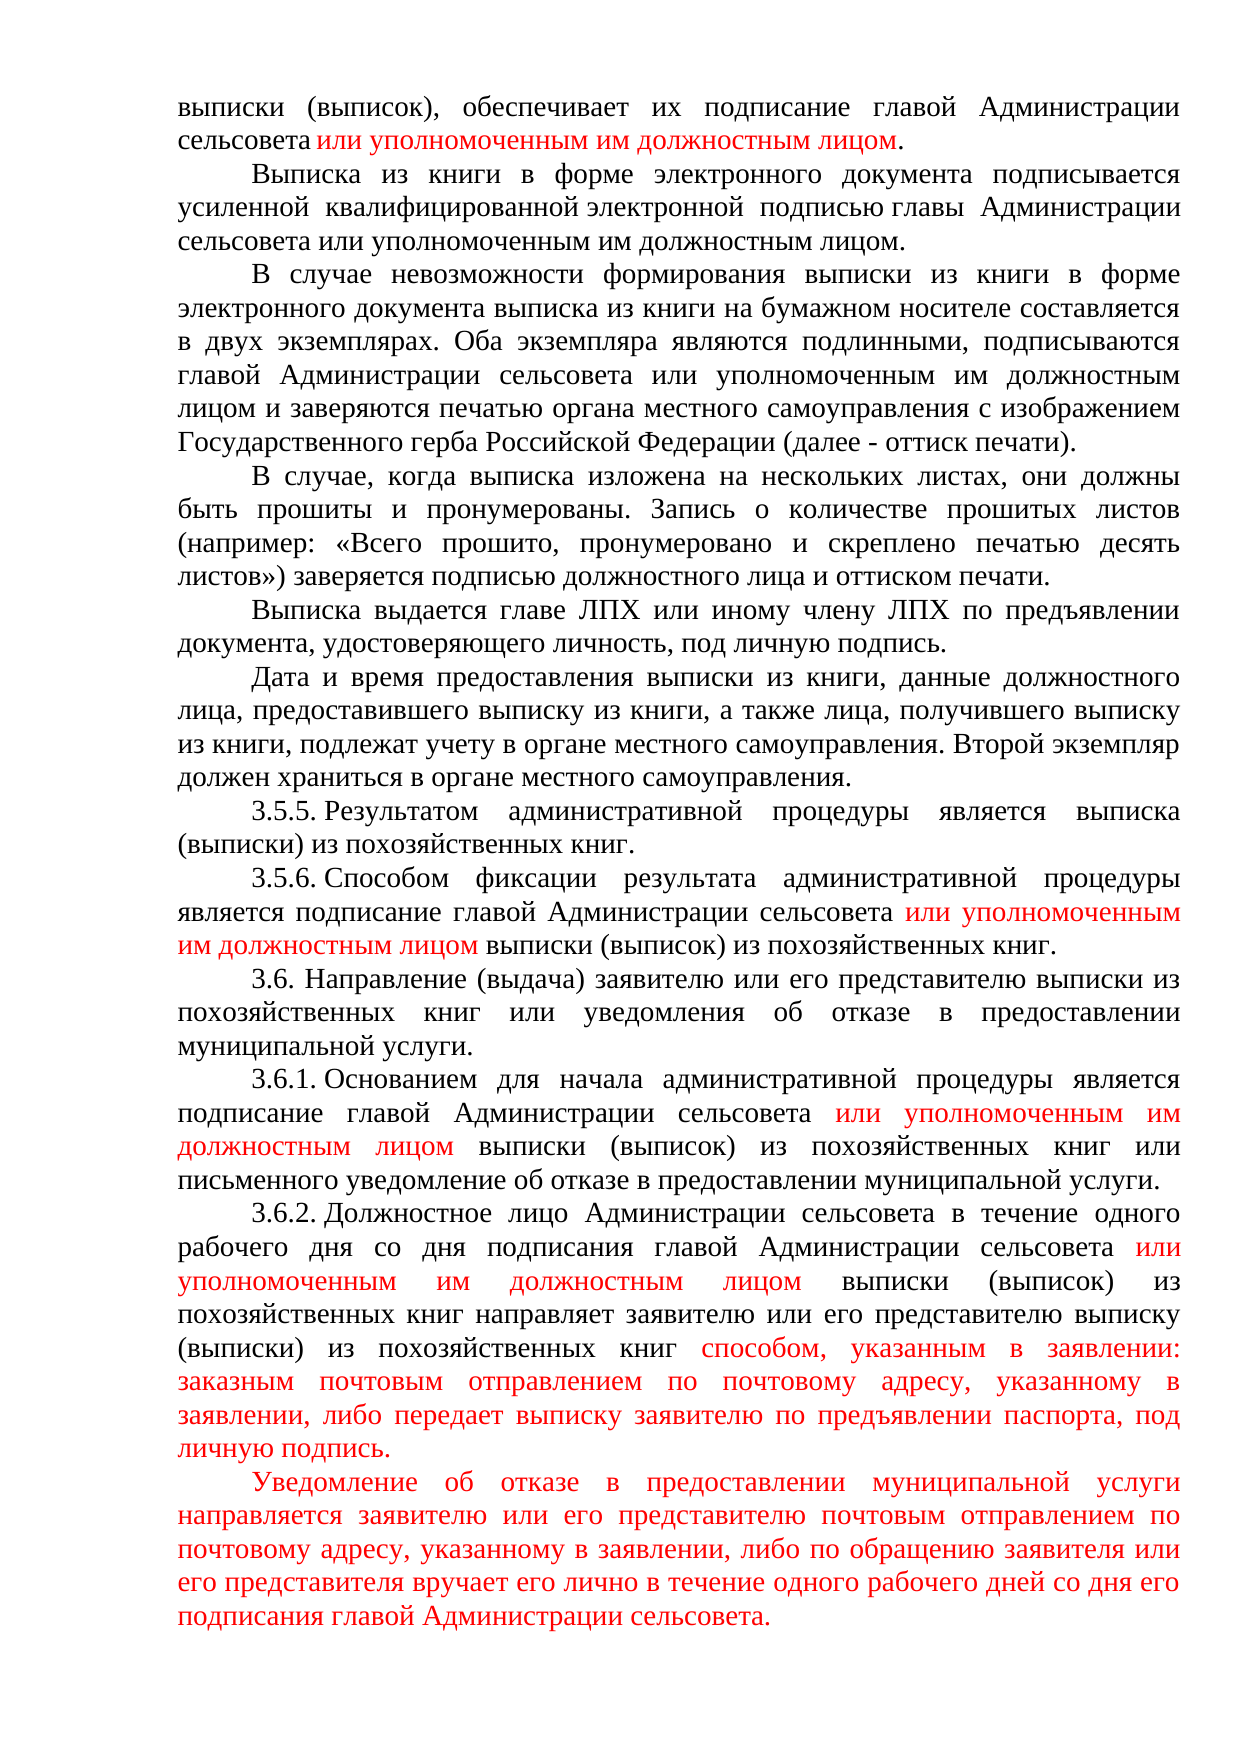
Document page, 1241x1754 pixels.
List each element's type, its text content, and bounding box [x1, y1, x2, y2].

text Выписка выдается главе ЛПХ или иному члену ЛПХ по предъявлении документа, удостоверяющего личность, под личную подпись. [177, 592, 1181, 659]
text 3.6.1. Основанием для начала административной процедуры является подписание главой Администрации сельсовета или уполномоченным им должностным лицом выписки (выписок) из похозяйственных книг или письменного уведомление об отказе в предоставлении муниципальной услуги. [177, 1061, 1181, 1196]
text Выписка из книги в форме электронного документа подписывается усиленной квалифицированной электронной подписью главы Администрации сельсовета или уполномоченным им должностным лицом. [177, 156, 1181, 256]
text 3.6. Направление (выдача) заявителю или его представителю выписки из похозяйственных книг или уведомления об отказе в предоставлении муниципальной услуги. [177, 961, 1181, 1061]
text 3.5.6. Способом фиксации результата административной процедуры является подписание главой Администрации сельсовета или уполномоченным им должностным лицом выписки (выписок) из похозяйственных книг. [177, 860, 1181, 961]
text В случае невозможности формирования выписки из книги в форме электронного документа выписка из книги на бумажном носителе составляется в двух экземплярах. Оба экземпляра являются подлинными, подписываются главой Администрации сельсовета или уполномоченным им должностным лицом и заверяются печатью органа местного самоуправления с изображением Государственного герба Российской Федерации (далее - оттиск печати). [177, 256, 1181, 458]
text 3.5.5. Результатом административной процедуры является выписка (выписки) из похозяйственных книг. [177, 793, 1181, 860]
text Дата и время предоставления выписки из книги, данные должностного лица, предоставившего выписку из книги, а также лица, получившего выписку из книги, подлежат учету в органе местного самоуправления. Второй экземпляр должен храниться в органе местного самоуправления. [177, 659, 1181, 793]
text Уведомление об отказе в предоставлении муниципальной услуги направляется заявителю или его представителю почтовым отправлением по почтовому адресу, указанному в заявлении, либо по обращению заявителя или его представителя вручает его лично в течение одного рабочего дней со дня его подписания главой Администрации сельсовета. [177, 1464, 1181, 1632]
text 3.6.2. Должностное лицо Администрации сельсовета в течение одного рабочего дня со дня подписания главой Администрации сельсовета или уполномоченным им должностным лицом выписки (выписок) из похозяйственных книг направляет заявителю или его представителю выписку (выписки) из похозяйственных книг способом, указанным в заявлении: заказным почтовым отправлением по почтовому адресу, указанному в заявлении, либо передает выписку заявителю по предъявлении паспорта, под личную подпись. [177, 1196, 1181, 1464]
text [177, 89, 1181, 156]
text В случае, когда выписка изложена на нескольких листах, они должны быть прошиты и пронумерованы. Запись о количестве прошитых листов (например: «Всего прошито, пронумеровано и скреплено печатью десять листов») заверяется подписью должностного лица и оттиском печати. [177, 458, 1181, 592]
